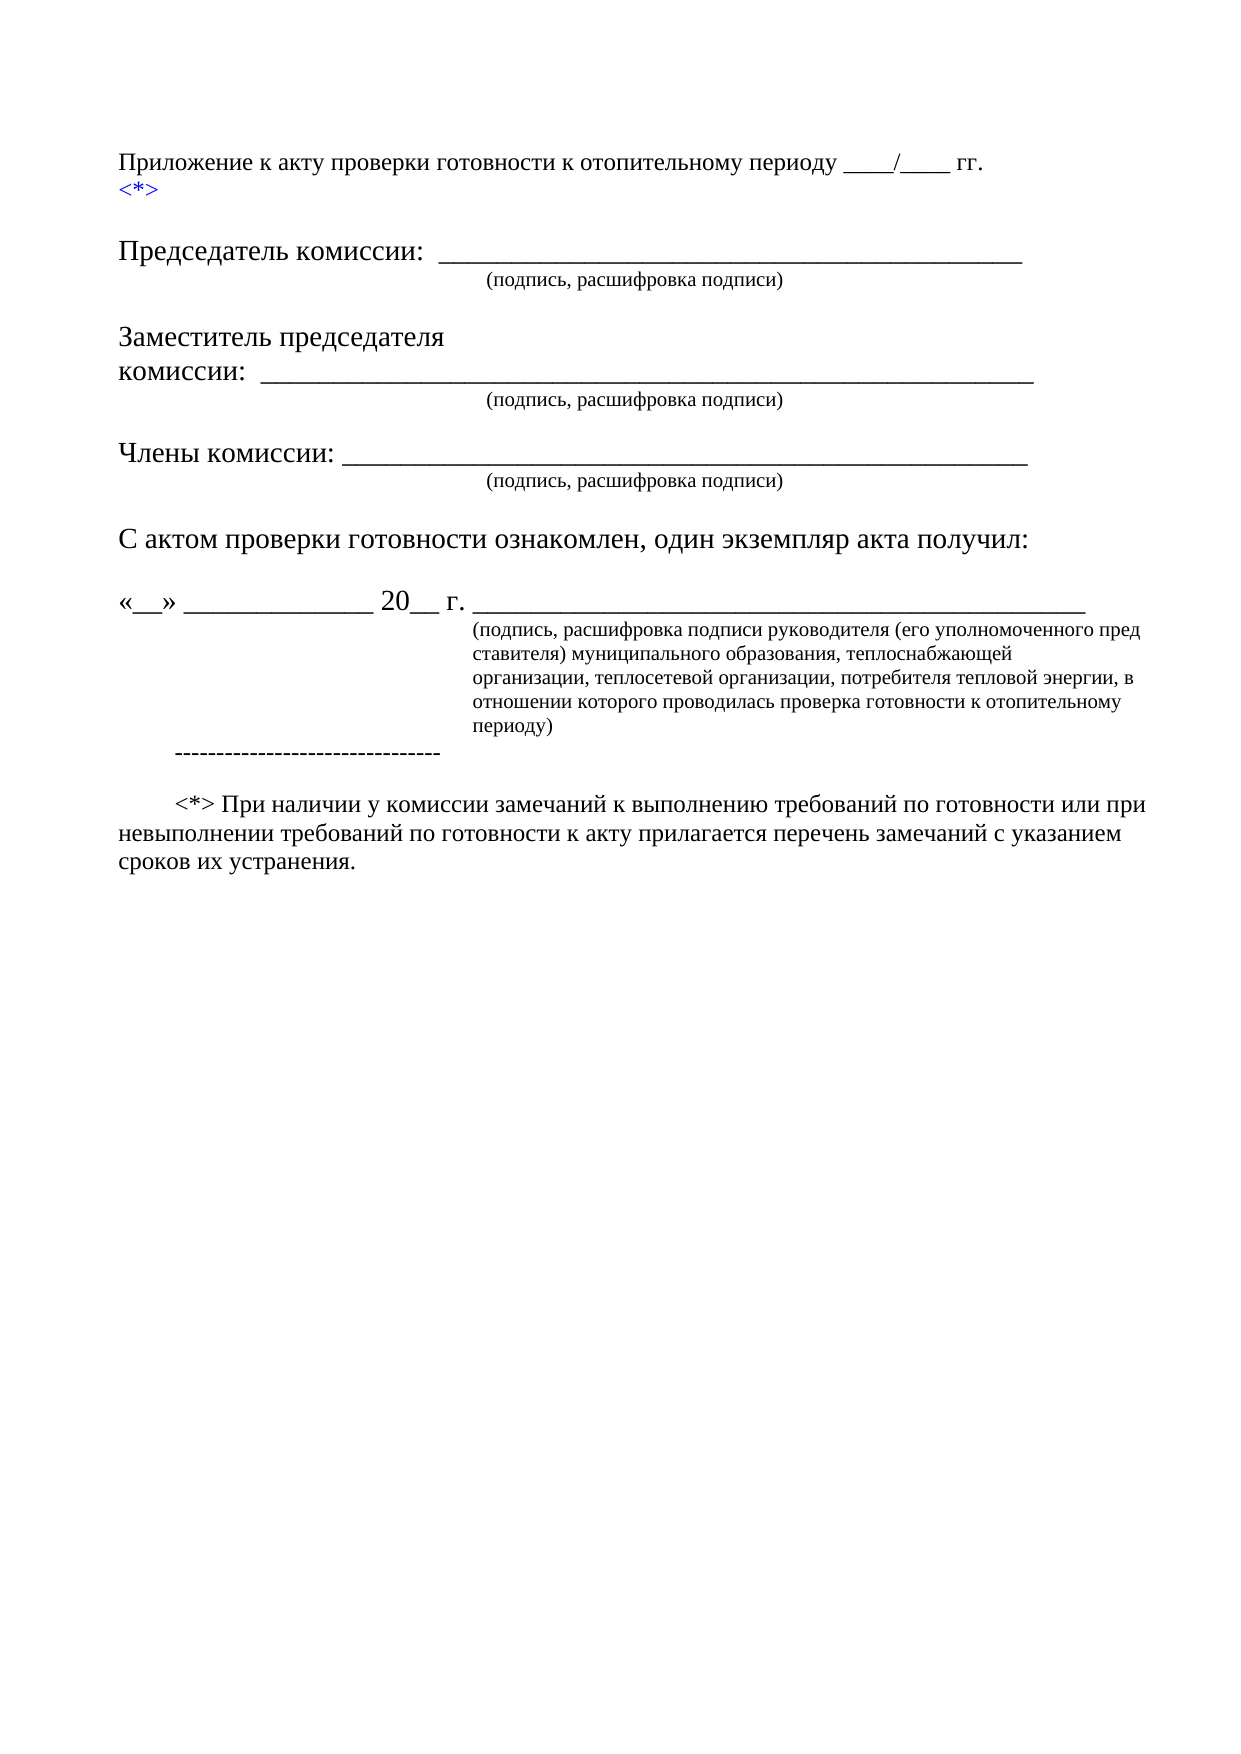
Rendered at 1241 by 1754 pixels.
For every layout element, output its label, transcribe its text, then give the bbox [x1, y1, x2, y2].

text Приложение к акту проверки готовности к отопительному периоду ____/____ гг. [118, 147, 1152, 176]
text -------------------------------- [118, 737, 1152, 766]
text отношении которого проводилась проверка готовности к отопительному [118, 689, 1152, 713]
text Заместитель председателя [118, 319, 1152, 353]
text комиссии: _____________________________________________________ [118, 353, 1152, 387]
text «__» _____________ 20__ г. __________________________________________ [118, 583, 1152, 617]
text ставителя) муниципального образования, теплоснабжающей [118, 641, 1152, 665]
text периоду) [118, 713, 1152, 737]
text организации, теплосетевой организации, потребителя тепловой энергии, в [118, 665, 1152, 689]
text С актом проверки готовности ознакомлен, один экземпляр акта получил: [118, 521, 1152, 554]
text Члены комиссии: _______________________________________________ [118, 435, 1152, 468]
text <*> [118, 176, 1152, 204]
text (подпись, расшифровка подписи) [118, 468, 1152, 492]
text (подпись, расшифровка подписи) [118, 267, 1152, 291]
text <*> При наличии у комиссии замечаний к выполнению требований по готовности или при невыполнении требований по готовности к акту прилагается перечень замечаний с указанием сроков их устранения. [118, 789, 1152, 875]
text (подпись, расшифровка подписи) [118, 387, 1152, 411]
text Председатель комиссии: ________________________________________ [118, 233, 1152, 267]
text (подпись, расшифровка подписи руководителя (его уполномоченного пред [118, 617, 1152, 641]
